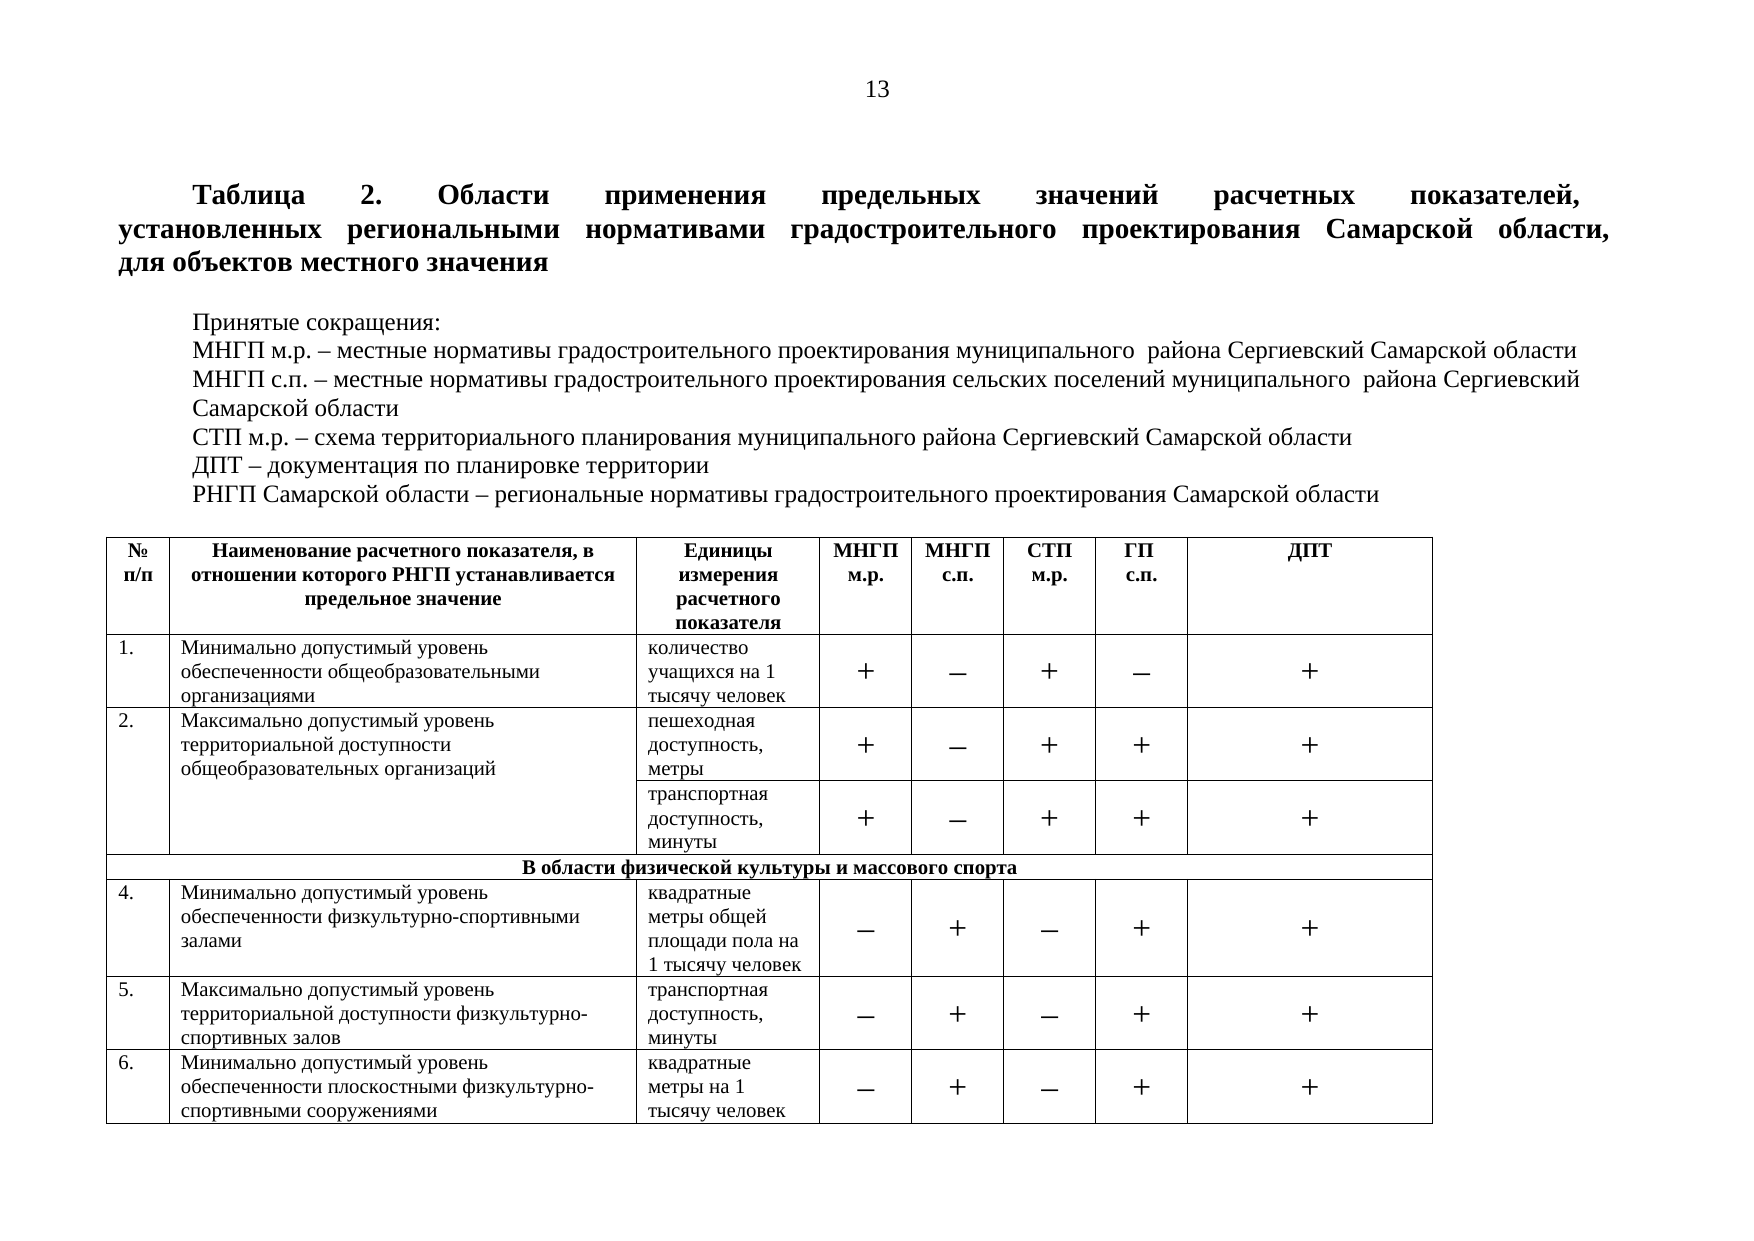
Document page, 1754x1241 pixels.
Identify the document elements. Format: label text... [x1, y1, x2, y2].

table_cell Максимально допустимый уровень территориальной доступности общеобразовательных организаций [170, 708, 636, 853]
table_header МНГП м.р. [820, 538, 911, 634]
table_cell количество учащихся на 1 тысячу человек [637, 635, 819, 707]
table_cell – [1096, 635, 1187, 707]
table_cell + [1096, 880, 1187, 976]
table_cell + [1004, 708, 1095, 780]
table_cell + [1004, 781, 1095, 853]
table_cell + [912, 1050, 1003, 1122]
table_cell [107, 880, 169, 976]
table_cell транспортная доступность, минуты [637, 977, 819, 1049]
table_cell [107, 1050, 169, 1122]
table_cell + [1188, 880, 1432, 976]
table_cell – [912, 708, 1003, 780]
table_cell – [1004, 880, 1095, 976]
table_header ГП с.п. [1096, 538, 1187, 634]
table_cell – [1004, 977, 1095, 1049]
text Таблица 2. Области применения предельных значений расчетных показателей, установленных региональными нормативами градостроительного проектирования Самарской области, для объектов местного значения [118, 177, 1636, 278]
table_header ДПТ [1188, 538, 1432, 634]
table_cell + [820, 635, 911, 707]
table_cell + [912, 977, 1003, 1049]
text ДПТ – документация по планировке территории [118, 450, 1636, 479]
table_cell + [1096, 1050, 1187, 1122]
table_cell + [1096, 708, 1187, 780]
table_cell квадратные метры общей площади пола на 1 тысячу человек [637, 880, 819, 976]
table_cell + [912, 880, 1003, 976]
table_header МНГП с.п. [912, 538, 1003, 634]
table_header СТП м.р. [1004, 538, 1095, 634]
table_cell + [1188, 977, 1432, 1049]
table_cell – [1004, 1050, 1095, 1122]
text Самарской области [118, 393, 1636, 422]
text МНГП м.р. – местные нормативы градостроительного проектирования муниципального района Сергиевский Самарской области [118, 335, 1636, 364]
table_header Наименование расчетного показателя, в отношении которого РНГП устанавливается предельное значение [170, 538, 636, 634]
table_header № п/п [107, 538, 169, 634]
table_cell – [912, 781, 1003, 853]
table_cell Минимально допустимый уровень обеспеченности общеобразовательными организациями [170, 635, 636, 707]
table_cell – [820, 977, 911, 1049]
table_header Единицы измерения расчетного показателя [637, 538, 819, 634]
table_cell пешеходная доступность, метры [637, 708, 819, 780]
text СТП м.р. – схема территориального планирования муниципального района Сергиевский Самарской области [118, 422, 1636, 450]
table_cell Минимально допустимый уровень обеспеченности физкультурно-спортивными залами [170, 880, 636, 976]
table_cell – [912, 635, 1003, 707]
table_cell + [1004, 635, 1095, 707]
table_cell + [1096, 977, 1187, 1049]
table_cell Минимально допустимый уровень обеспеченности плоскостными физкультурно-спортивными сооружениями [170, 1050, 636, 1122]
table_cell + [820, 781, 911, 853]
table_cell + [1188, 635, 1432, 707]
table_cell + [1096, 781, 1187, 853]
table_cell + [820, 708, 911, 780]
table_cell – [820, 1050, 911, 1122]
table_cell квадратные метры на 1 тысячу человек [637, 1050, 819, 1122]
table_cell + [1188, 708, 1432, 780]
table_cell В области физической культуры и массового спорта [107, 855, 1432, 879]
table_cell + [1188, 1050, 1432, 1122]
table_cell [107, 708, 169, 853]
table_cell транспортная доступность, минуты [637, 781, 819, 853]
text РНГП Самарской области – региональные нормативы градостроительного проектирования Самарской области [118, 479, 1636, 508]
table_cell [107, 635, 169, 707]
table_cell – [820, 880, 911, 976]
text МНГП с.п. – местные нормативы градостроительного проектирования сельских поселений муниципального района Сергиевский [118, 364, 1636, 393]
table_cell Максимально допустимый уровень территориальной доступности физкультурно-спортивных залов [170, 977, 636, 1049]
text Принятые сокращения: [118, 307, 1636, 335]
table_cell + [1188, 781, 1432, 853]
table_cell [107, 977, 169, 1049]
